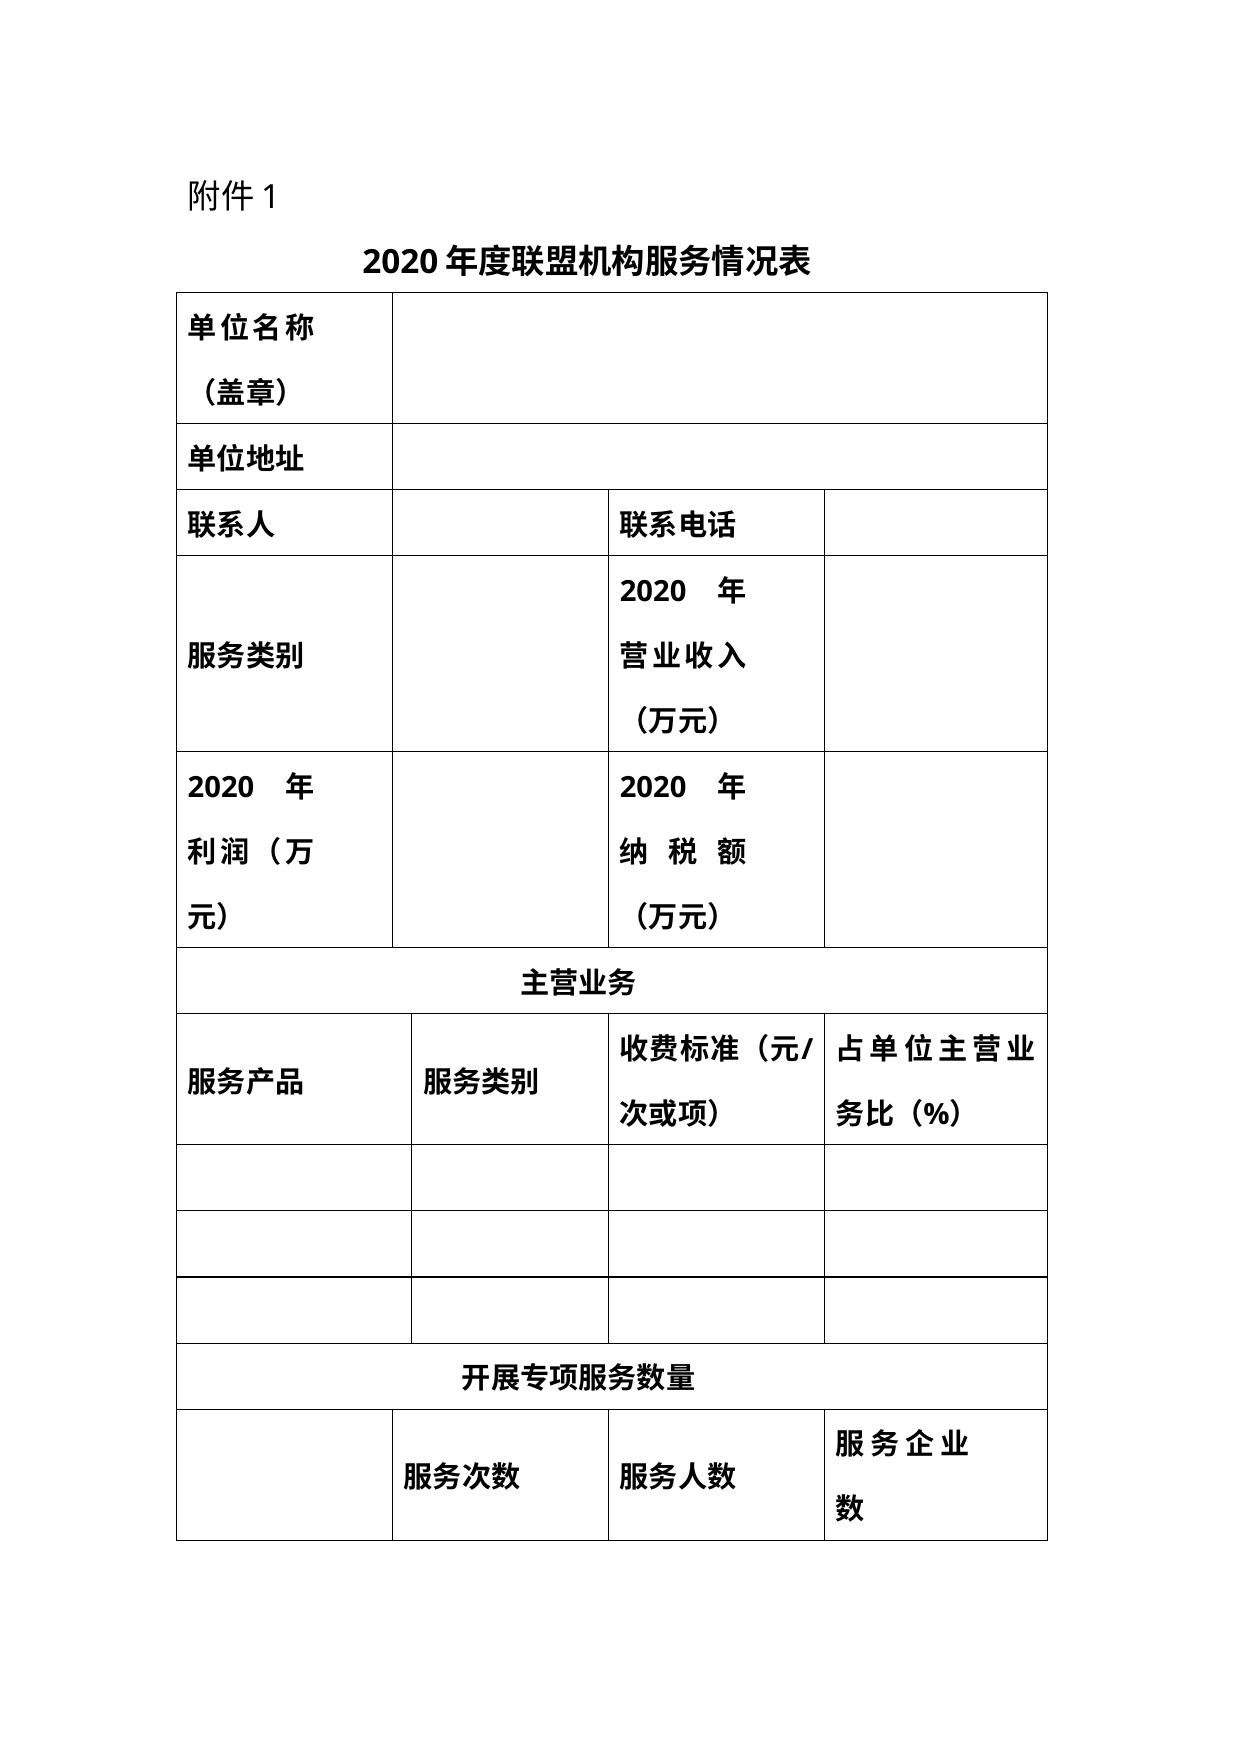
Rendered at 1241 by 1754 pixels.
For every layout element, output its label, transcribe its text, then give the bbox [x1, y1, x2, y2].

table_cell [825, 1278, 1047, 1342]
table_cell [412, 1145, 608, 1210]
table_cell [609, 1278, 824, 1342]
table_cell 服务类别 [177, 556, 392, 751]
table_cell 服务产品 [177, 1014, 411, 1144]
table_cell [393, 424, 1047, 489]
table_cell 收费标准（元/次或项） [609, 1014, 824, 1144]
table_cell [609, 1145, 824, 1210]
table_cell 服务次数 [393, 1410, 608, 1539]
table_cell [825, 556, 1047, 751]
table_cell [177, 1145, 411, 1210]
table_cell 主营业务 [177, 948, 1047, 1013]
table_cell [177, 1278, 411, 1342]
table_cell [177, 1211, 411, 1276]
table_cell [825, 1145, 1047, 1210]
table_cell [393, 556, 608, 751]
table_cell 2020年利润（万元） [177, 752, 392, 947]
table_cell [393, 490, 608, 555]
table_cell 服务人数 [609, 1410, 824, 1539]
table_cell 2020年纳税额（万元） [609, 752, 824, 947]
table_cell [825, 490, 1047, 555]
table_cell 开展专项服务数量 [177, 1344, 1047, 1408]
table_cell 服务类别 [412, 1014, 608, 1144]
table_cell [825, 752, 1047, 947]
table_cell [825, 1211, 1047, 1276]
table_cell 占单位主营业务比（%） [825, 1014, 1047, 1144]
table_cell 联系人 [177, 490, 392, 555]
table_cell 2020年营业收入（万元） [609, 556, 824, 751]
table_cell [412, 1211, 608, 1276]
text 附件1 [187, 162, 986, 227]
table_cell [609, 1211, 824, 1276]
table_cell [177, 1410, 392, 1539]
table_cell 联系电话 [609, 490, 824, 555]
table_cell [393, 752, 608, 947]
table_cell [412, 1278, 608, 1342]
table_header 单位名称（盖章） [177, 293, 392, 423]
table_cell 单位地址 [177, 424, 392, 489]
table_cell 服务企业数 [825, 1410, 1047, 1539]
text 2020年度联盟机构服务情况表 [187, 227, 986, 292]
table_header [393, 293, 1047, 423]
